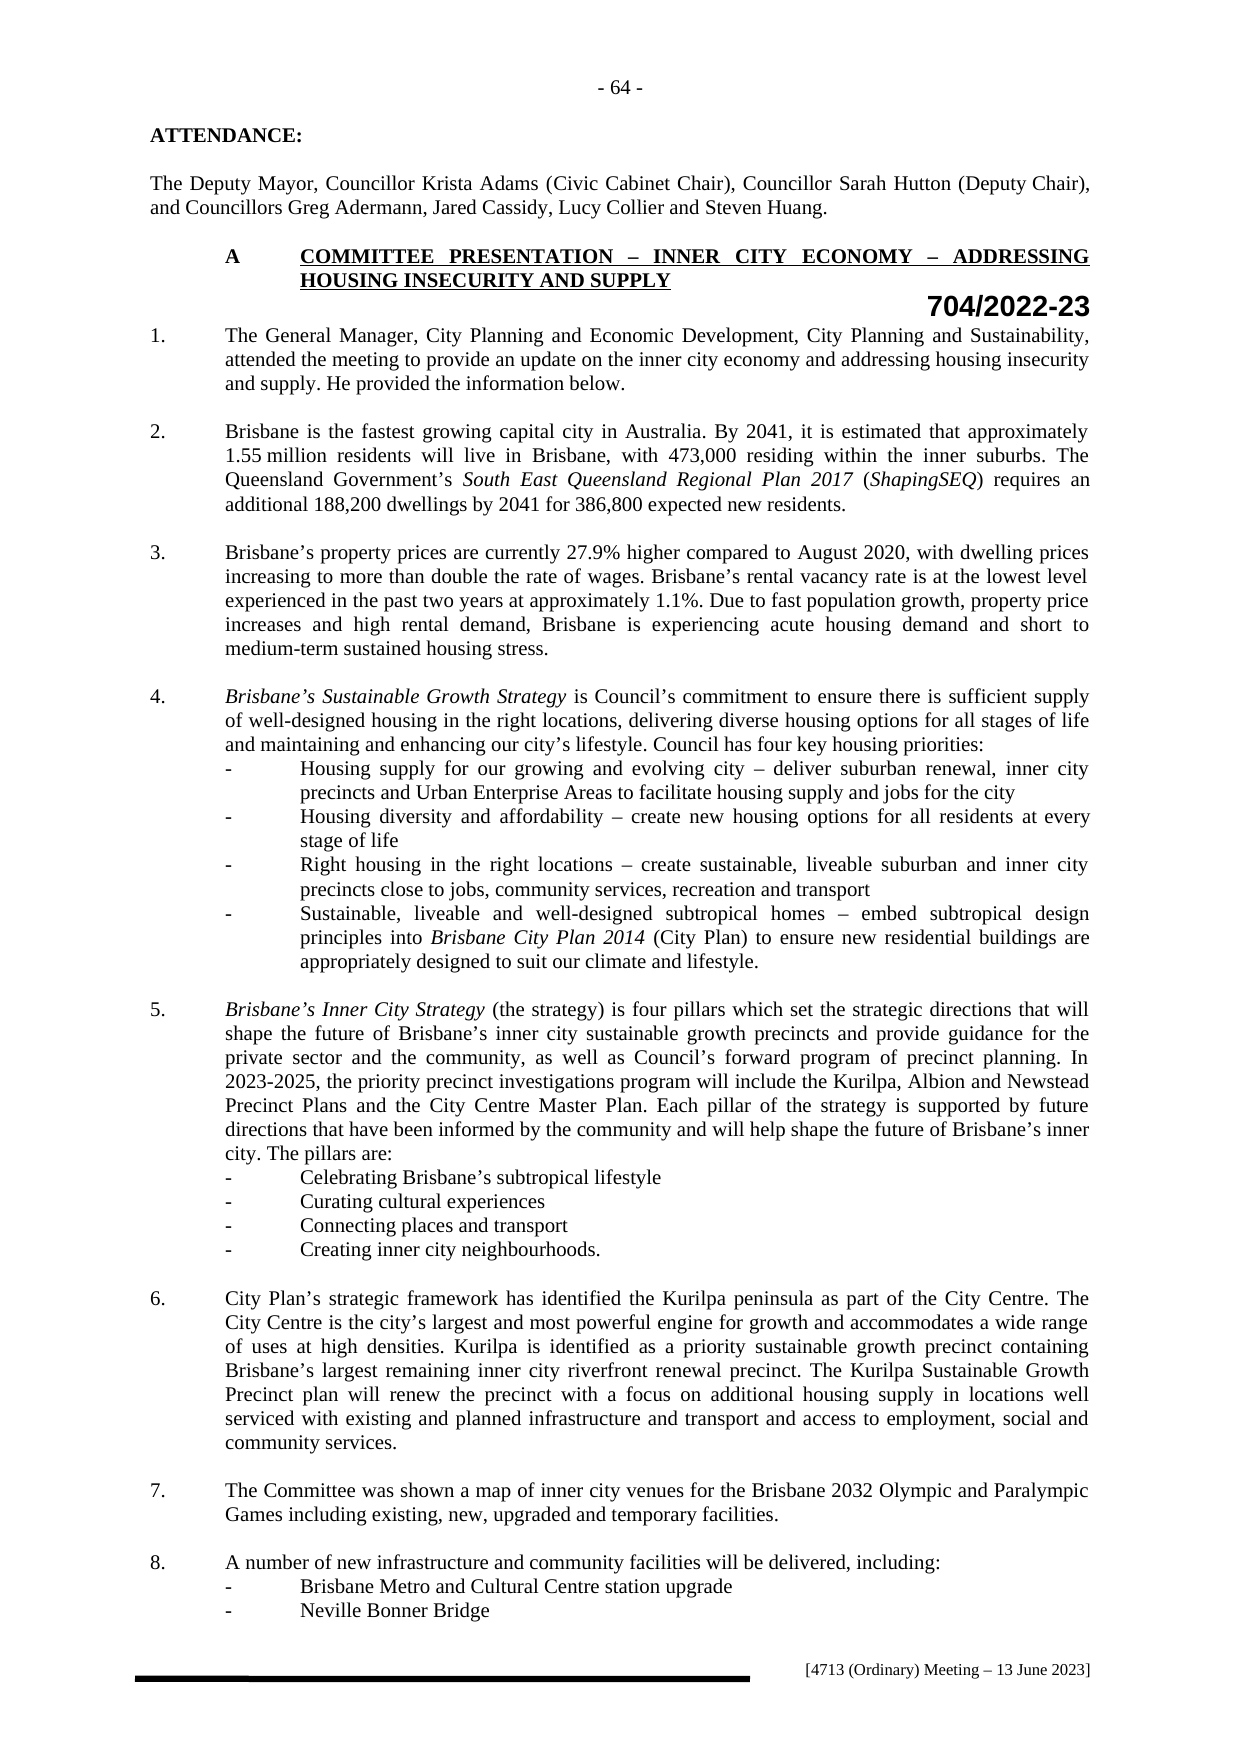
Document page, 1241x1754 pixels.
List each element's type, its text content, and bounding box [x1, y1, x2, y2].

text - Curating cultural experiences [150, 1189, 1090, 1213]
subtitle A COMMITTEE PRESENTATION – INNER CITY ECONOMY – ADDRESSING HOUSING INSECURITY AND SUPPLY [225, 244, 1090, 292]
text 4. Brisbane’s Sustainable Growth Strategy is Council’s commitment to ensure there is sufficient supply of well-designed housing in the right locations, delivering diverse housing options for all stages of life and maintaining and enhancing our city’s lifestyle. Council has four key housing priorities: [150, 684, 1090, 756]
text - Sustainable, liveable and well-designed subtropical homes – embed subtropical design principles into Brisbane City Plan 2014 (City Plan) to ensure new residential buildings are appropriately designed to suit our climate and lifestyle. [225, 901, 1090, 973]
text - Brisbane Metro and Cultural Centre station upgrade [225, 1574, 1090, 1598]
text - Right housing in the right locations – create sustainable, liveable suburban and inner city precincts close to jobs, community services, recreation and transport [225, 852, 1090, 901]
text - Creating inner city neighbourhoods. [150, 1237, 1090, 1261]
text 1. The General Manager, City Planning and Economic Development, City Planning and Sustainability, attended the meeting to provide an update on the inner city economy and addressing housing insecurity and supply. He provided the information below. [150, 323, 1090, 395]
text - Celebrating Brisbane’s subtropical lifestyle [150, 1165, 1090, 1189]
text 6. City Plan’s strategic framework has identified the Kurilpa peninsula as part of the City Centre. The City Centre is the city’s largest and most powerful engine for growth and accommodates a wide range of uses at high densities. Kurilpa is identified as a priority sustainable growth precinct containing Brisbane’s largest remaining inner city riverfront renewal precinct. The Kurilpa Sustainable Growth Precinct plan will renew the precinct with a focus on additional housing supply in locations well serviced with existing and planned infrastructure and transport and access to employment, social and community services. [150, 1286, 1090, 1454]
text 8. A number of new infrastructure and community facilities will be delivered, including: [150, 1550, 1090, 1574]
text 3. Brisbane’s property prices are currently 27.9% higher compared to August 2020, with dwelling prices increasing to more than double the rate of wages. Brisbane’s rental vacancy rate is at the lowest level experienced in the past two years at approximately 1.1%. Due to fast population growth, property price increases and high rental demand, Brisbane is experiencing acute housing demand and short to medium-term sustained housing stress. [150, 539, 1090, 660]
text 5. Brisbane’s Inner City Strategy (the strategy) is four pillars which set the strategic directions that will shape the future of Brisbane’s inner city sustainable growth precincts and provide guidance for the private sector and the community, as well as Council’s forward program of precinct planning. In 2023-2025, the priority precinct investigations program will include the Kurilpa, Albion and Newstead Precinct Plans and the City Centre Master Plan. Each pillar of the strategy is supported by future directions that have been informed by the community and will help shape the future of Brisbane’s inner city. The pillars are: [150, 997, 1090, 1165]
text The Deputy Mayor, Councillor Krista Adams (Civic Cabinet Chair), Councillor Sarah Hutton (Deputy Chair), and Councillors Greg Adermann, Jared Cassidy, Lucy Collier and Steven Huang. [150, 171, 1090, 219]
text 7. The Committee was shown a map of inner city venues for the Brisbane 2032 Olympic and Paralympic Games including existing, new, upgraded and temporary facilities. [150, 1478, 1090, 1526]
text 2. Brisbane is the fastest growing capital city in Australia. By 2041, it is estimated that approximately 1.55 million residents will live in Brisbane, with 473,000 residing within the inner suburbs. The Queensland Government’s South East Queensland Regional Plan 2017 (ShapingSEQ) requires an additional 188,200 dwellings by 2041 for 386,800 expected new residents. [150, 419, 1090, 516]
text ATTENDANCE: [150, 123, 1090, 171]
text - Housing supply for our growing and evolving city – deliver suburban renewal, inner city precincts and Urban Enterprise Areas to facilitate housing supply and jobs for the city [225, 756, 1090, 804]
text 704/2022-23 [150, 292, 1090, 323]
text - Neville Bonner Bridge [225, 1598, 1090, 1622]
text - Connecting places and transport [150, 1213, 1090, 1237]
text - Housing diversity and affordability – create new housing options for all residents at every stage of life [225, 804, 1090, 852]
